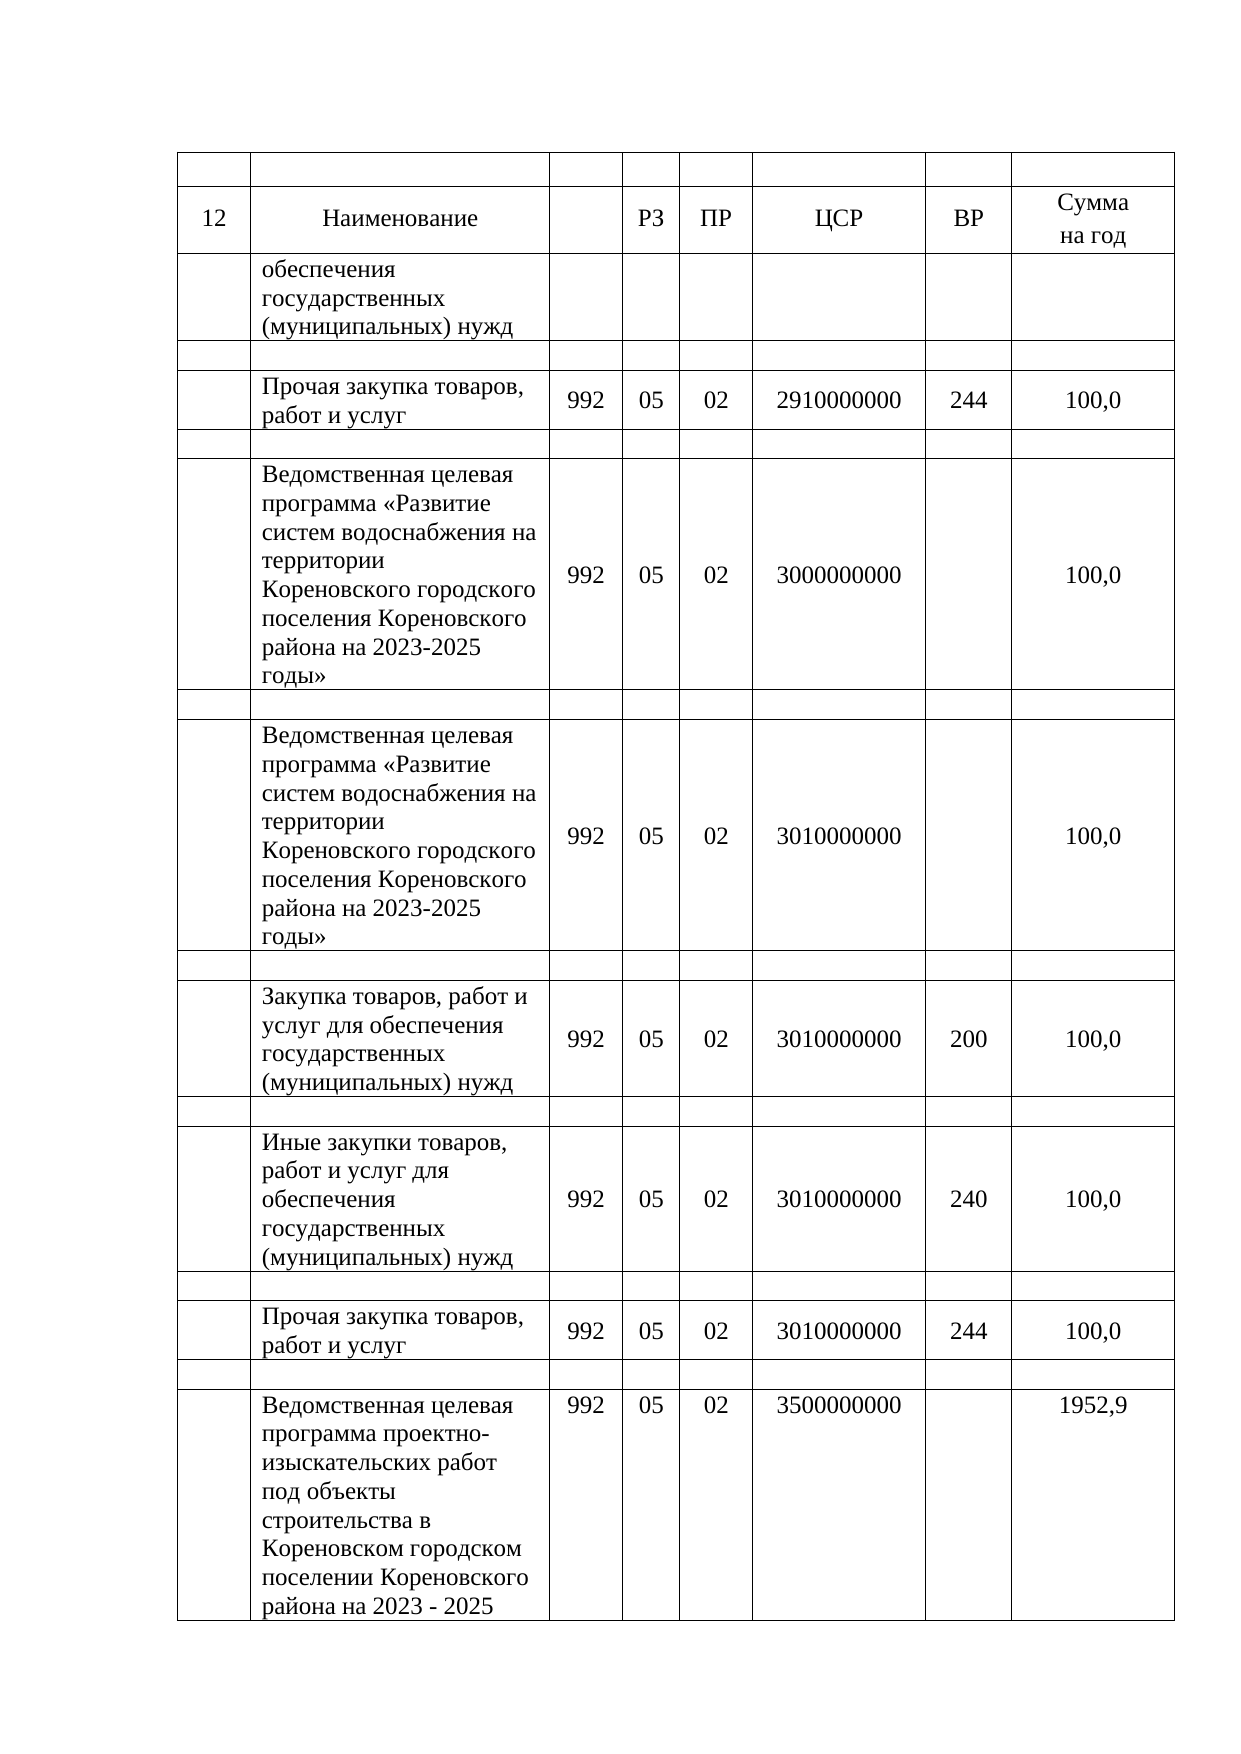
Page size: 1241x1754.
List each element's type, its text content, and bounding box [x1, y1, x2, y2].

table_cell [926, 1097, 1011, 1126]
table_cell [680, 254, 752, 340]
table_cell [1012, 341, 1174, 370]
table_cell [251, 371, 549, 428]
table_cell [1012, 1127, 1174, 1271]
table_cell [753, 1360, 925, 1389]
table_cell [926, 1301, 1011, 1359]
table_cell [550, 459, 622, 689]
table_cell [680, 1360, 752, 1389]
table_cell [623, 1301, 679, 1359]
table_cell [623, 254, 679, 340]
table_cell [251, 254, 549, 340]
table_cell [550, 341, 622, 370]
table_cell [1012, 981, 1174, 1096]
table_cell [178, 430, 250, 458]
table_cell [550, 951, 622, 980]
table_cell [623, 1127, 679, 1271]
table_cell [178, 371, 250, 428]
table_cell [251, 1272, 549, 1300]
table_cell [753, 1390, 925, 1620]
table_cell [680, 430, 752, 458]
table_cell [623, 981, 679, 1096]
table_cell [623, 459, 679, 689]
table_header [178, 153, 250, 186]
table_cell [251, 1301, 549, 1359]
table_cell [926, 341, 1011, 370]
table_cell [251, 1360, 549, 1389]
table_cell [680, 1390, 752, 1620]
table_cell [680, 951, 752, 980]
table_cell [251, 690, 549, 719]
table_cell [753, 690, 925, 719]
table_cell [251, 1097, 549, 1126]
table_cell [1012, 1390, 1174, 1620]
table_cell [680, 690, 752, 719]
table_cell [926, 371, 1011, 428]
table_cell ЦСР [753, 187, 925, 253]
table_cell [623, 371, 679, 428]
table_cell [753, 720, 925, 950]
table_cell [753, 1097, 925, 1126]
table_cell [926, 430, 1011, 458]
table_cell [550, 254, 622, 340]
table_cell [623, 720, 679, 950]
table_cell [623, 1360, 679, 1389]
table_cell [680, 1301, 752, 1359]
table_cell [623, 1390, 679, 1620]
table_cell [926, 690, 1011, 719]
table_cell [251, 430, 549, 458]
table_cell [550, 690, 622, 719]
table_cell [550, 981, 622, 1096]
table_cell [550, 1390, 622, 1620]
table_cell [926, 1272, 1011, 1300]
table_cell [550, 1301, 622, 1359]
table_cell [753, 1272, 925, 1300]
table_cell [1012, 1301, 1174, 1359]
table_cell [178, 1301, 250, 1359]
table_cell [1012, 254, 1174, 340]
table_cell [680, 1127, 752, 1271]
table_header [680, 153, 752, 186]
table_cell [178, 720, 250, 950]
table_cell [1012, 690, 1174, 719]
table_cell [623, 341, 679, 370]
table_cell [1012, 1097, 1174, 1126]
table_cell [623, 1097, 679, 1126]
table_header [251, 153, 549, 186]
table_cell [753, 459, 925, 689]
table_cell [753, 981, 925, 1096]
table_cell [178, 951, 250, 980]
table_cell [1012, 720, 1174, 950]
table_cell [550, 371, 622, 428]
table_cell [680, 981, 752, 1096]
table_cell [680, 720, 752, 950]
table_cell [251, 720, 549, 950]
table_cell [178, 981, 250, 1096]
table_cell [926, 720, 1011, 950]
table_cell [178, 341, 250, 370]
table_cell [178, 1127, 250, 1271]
table_cell РЗ [623, 187, 679, 253]
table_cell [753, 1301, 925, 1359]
table_cell ВР [926, 187, 1011, 253]
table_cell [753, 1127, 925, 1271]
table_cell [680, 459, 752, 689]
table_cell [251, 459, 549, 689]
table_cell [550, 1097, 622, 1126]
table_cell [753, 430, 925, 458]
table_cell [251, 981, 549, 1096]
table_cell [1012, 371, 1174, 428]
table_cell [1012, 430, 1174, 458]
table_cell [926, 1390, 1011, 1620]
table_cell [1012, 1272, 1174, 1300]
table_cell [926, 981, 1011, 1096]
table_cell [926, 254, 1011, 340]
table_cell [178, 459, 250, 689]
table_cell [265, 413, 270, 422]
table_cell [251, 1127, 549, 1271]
table_header [623, 153, 679, 186]
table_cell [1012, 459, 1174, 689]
table_header [550, 153, 622, 186]
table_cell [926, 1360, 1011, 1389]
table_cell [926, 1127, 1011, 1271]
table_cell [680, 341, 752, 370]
table_cell ПР [680, 187, 752, 253]
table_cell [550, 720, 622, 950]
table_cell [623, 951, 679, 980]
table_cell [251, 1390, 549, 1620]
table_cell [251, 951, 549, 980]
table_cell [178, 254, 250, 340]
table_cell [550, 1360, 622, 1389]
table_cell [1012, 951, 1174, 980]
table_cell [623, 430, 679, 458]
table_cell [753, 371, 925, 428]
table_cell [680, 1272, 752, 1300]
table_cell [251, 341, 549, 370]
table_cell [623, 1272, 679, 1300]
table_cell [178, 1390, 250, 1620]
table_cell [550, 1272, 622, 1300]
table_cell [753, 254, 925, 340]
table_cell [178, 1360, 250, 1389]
table_cell Наименование [251, 187, 549, 253]
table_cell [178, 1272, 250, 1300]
table_header [753, 153, 925, 186]
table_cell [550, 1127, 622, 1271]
table_header [926, 153, 1011, 186]
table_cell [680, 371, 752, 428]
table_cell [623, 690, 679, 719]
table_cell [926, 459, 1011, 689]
table_cell 12 [178, 187, 250, 253]
table_header [1012, 153, 1174, 186]
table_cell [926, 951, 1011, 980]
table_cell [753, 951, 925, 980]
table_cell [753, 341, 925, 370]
table_cell Сумма на год [1012, 187, 1174, 253]
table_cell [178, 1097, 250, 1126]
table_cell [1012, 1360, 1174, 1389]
table_cell [550, 187, 622, 253]
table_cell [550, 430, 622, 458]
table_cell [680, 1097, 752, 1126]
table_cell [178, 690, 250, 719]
